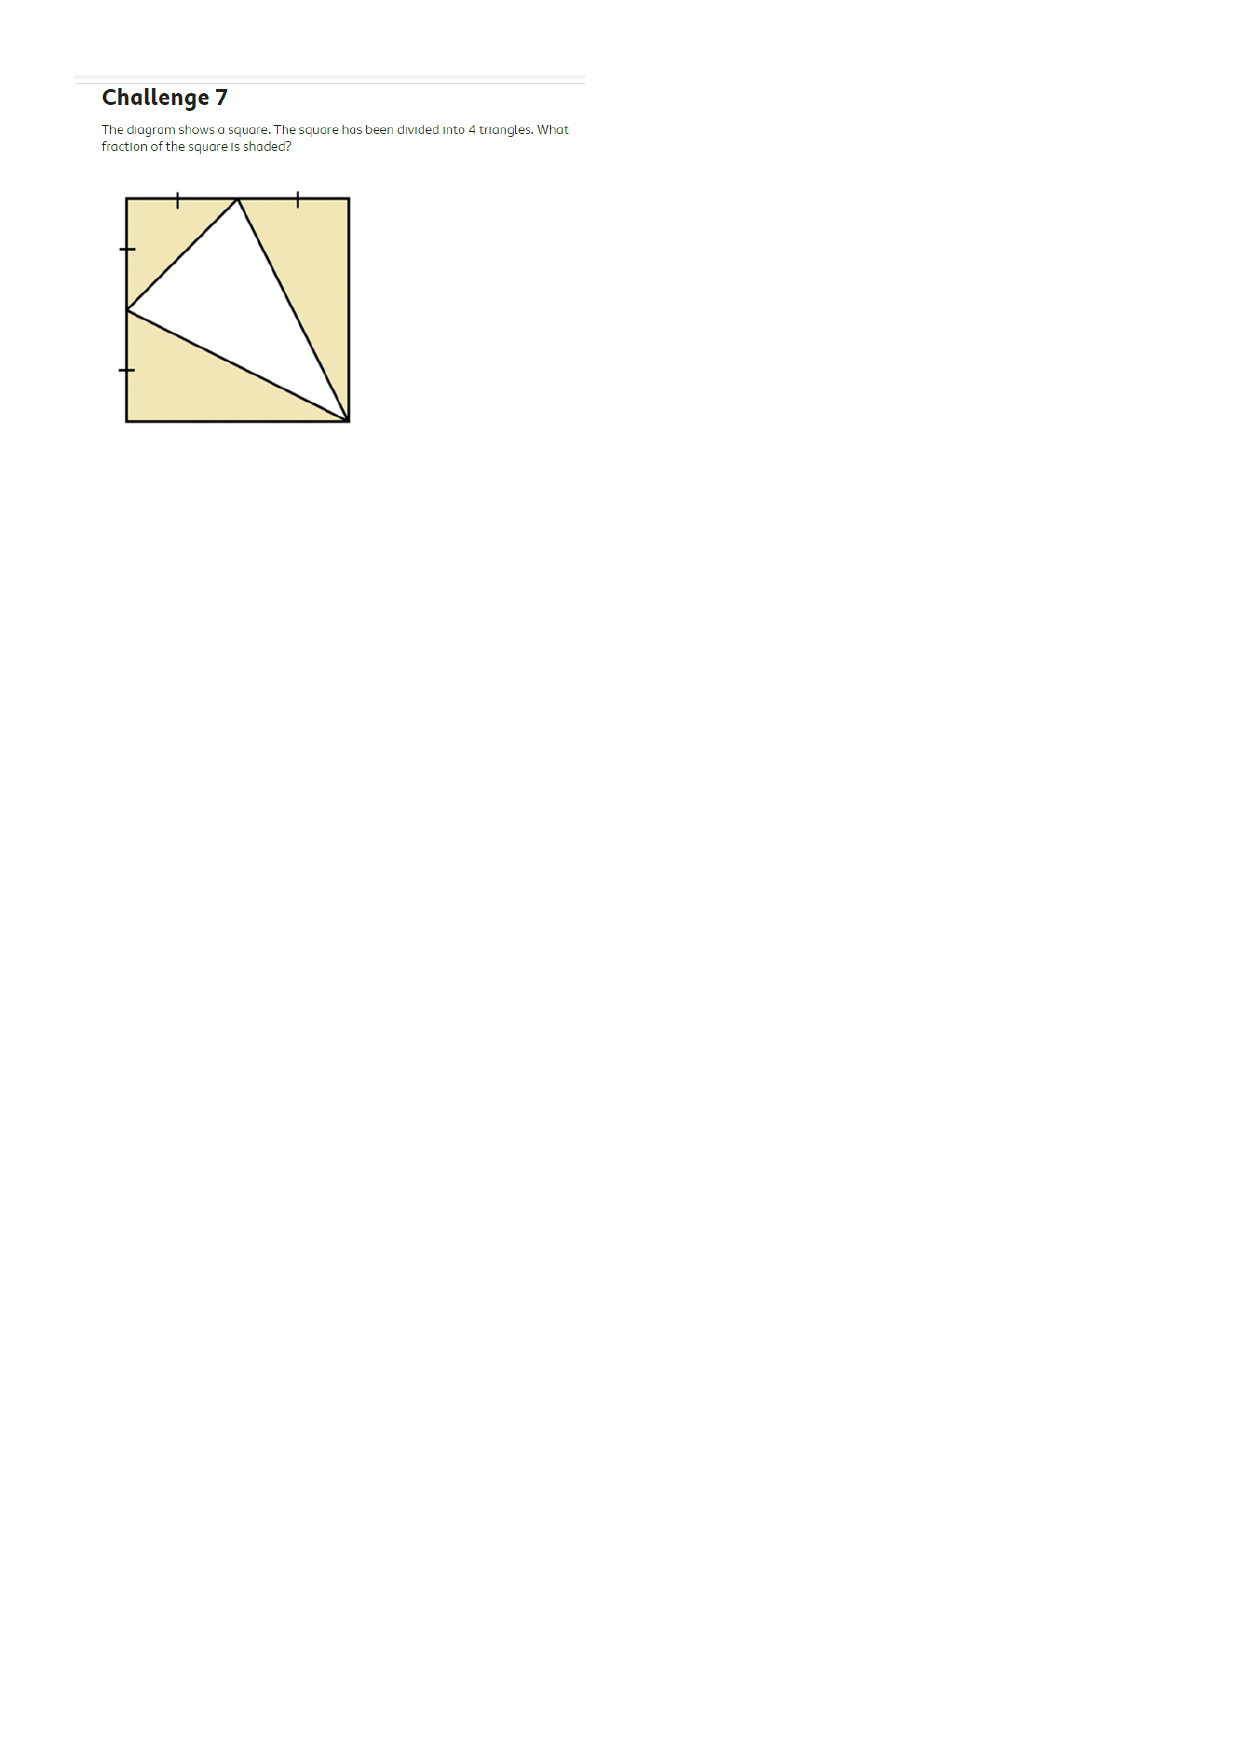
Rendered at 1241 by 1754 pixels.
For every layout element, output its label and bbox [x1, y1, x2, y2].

picture [75, 75, 586, 433]
